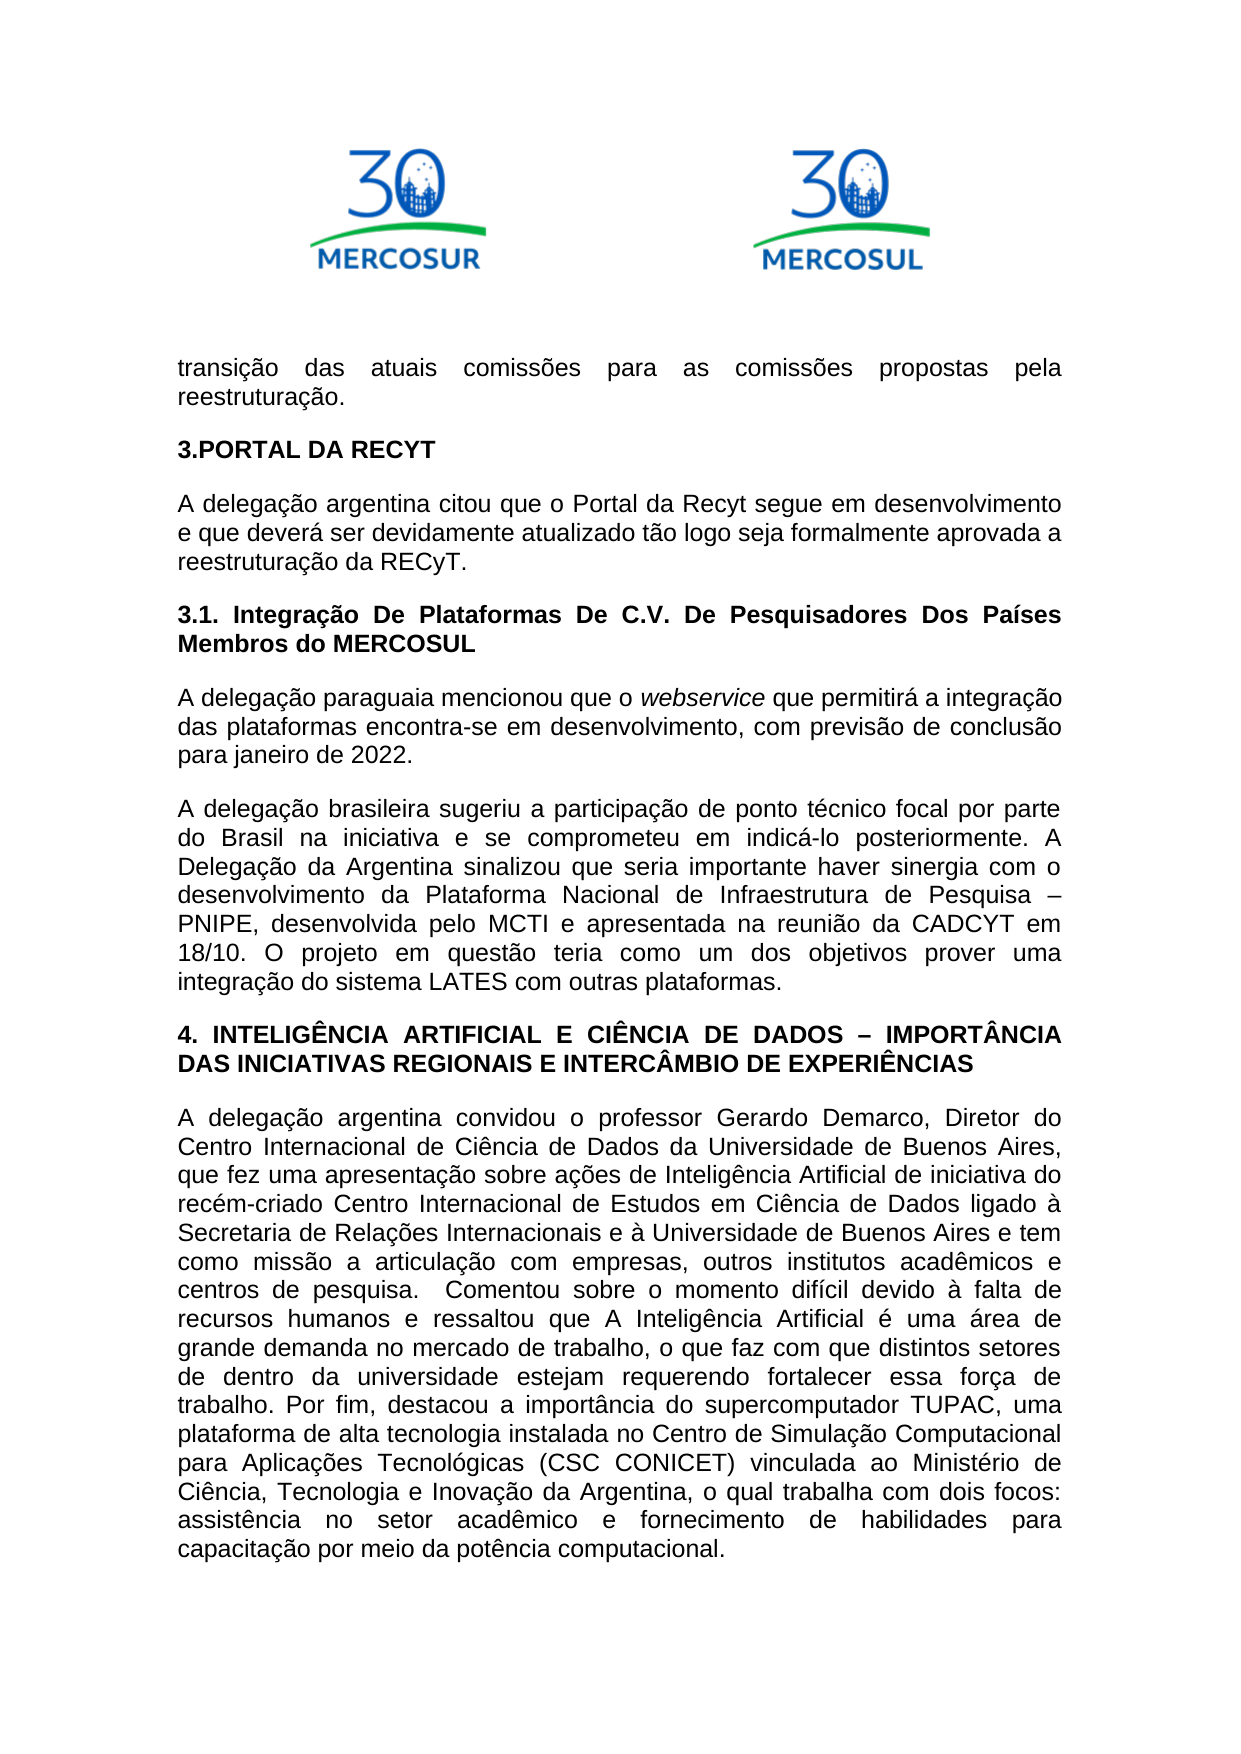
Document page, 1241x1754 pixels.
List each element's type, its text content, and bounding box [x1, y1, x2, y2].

text A delegação paraguaia mencionou que o webservice que permitirá a integração das plataformas encontra-se em desenvolvimento, com previsão de conclusão para janeiro de 2022. [177, 683, 1063, 769]
picture [697, 101, 987, 325]
text A delegação brasileira sugeriu a participação de ponto técnico focal por parte do Brasil na iniciativa e se comprometeu em indicá-lo posteriormente. A Delegação da Argentina sinalizou que seria importante haver sinergia com o desenvolvimento da Plataforma Nacional de Infraestrutura de Pesquisa – PNIPE, desenvolvida pelo MCTI e apresentada na reunião da CADCYT em 18/10. O projeto em questão teria como um dos objetivos prover uma integração do sistema LATES com outras plataformas. [177, 794, 1063, 995]
text A delegação argentina convidou o professor Gerardo Demarco, Diretor do Centro Internacional de Ciência de Dados da Universidade de Buenos Aires, que fez uma apresentação sobre ações de Inteligência Artificial de iniciativa do recém-criado Centro Internacional de Estudos em Ciência de Dados ligado à Secretaria de Relações Internacionais e à Universidade de Buenos Aires e tem como missão a articulação com empresas, outros institutos acadêmicos e centros de pesquisa. Comentou sobre o momento difícil devido à falta de recursos humanos e ressaltou que A Inteligência Artificial é uma área de grande demanda no mercado de trabalho, o que faz com que distintos setores de dentro da universidade estejam requerendo fortalecer essa força de trabalho. Por fim, destacou a importância do supercomputador TUPAC, uma plataforma de alta tecnologia instalada no Centro de Simulação Computacional para Aplicações Tecnológicas (CSC CONICET) vinculada ao Ministério de Ciência, Tecnologia e Inovação da Argentina, o qual trabalha com dois focos: assistência no setor acadêmico e fornecimento de habilidades para capacitação por meio da potência computacional. [177, 1103, 1063, 1563]
picture [254, 101, 543, 324]
text A delegação argentina citou que o Portal da Recyt segue em desenvolvimento e que deverá ser devidamente atualizado tão logo seja formalmente aprovada a reestruturação da RECyT. [177, 489, 1063, 575]
text 4. INTELIGÊNCIA ARTIFICIAL E CIÊNCIA DE DADOS – IMPORTÂNCIA DAS INICIATIVAS REGIONAIS E INTERCÂMBIO DE EXPERIÊNCIAS [177, 1020, 1063, 1078]
text 3.PORTAL DA RECYT [177, 435, 1063, 464]
text 3.1. Integração De Plataformas De C.V. De Pesquisadores Dos Países Membros do MERCOSUL [177, 600, 1063, 658]
